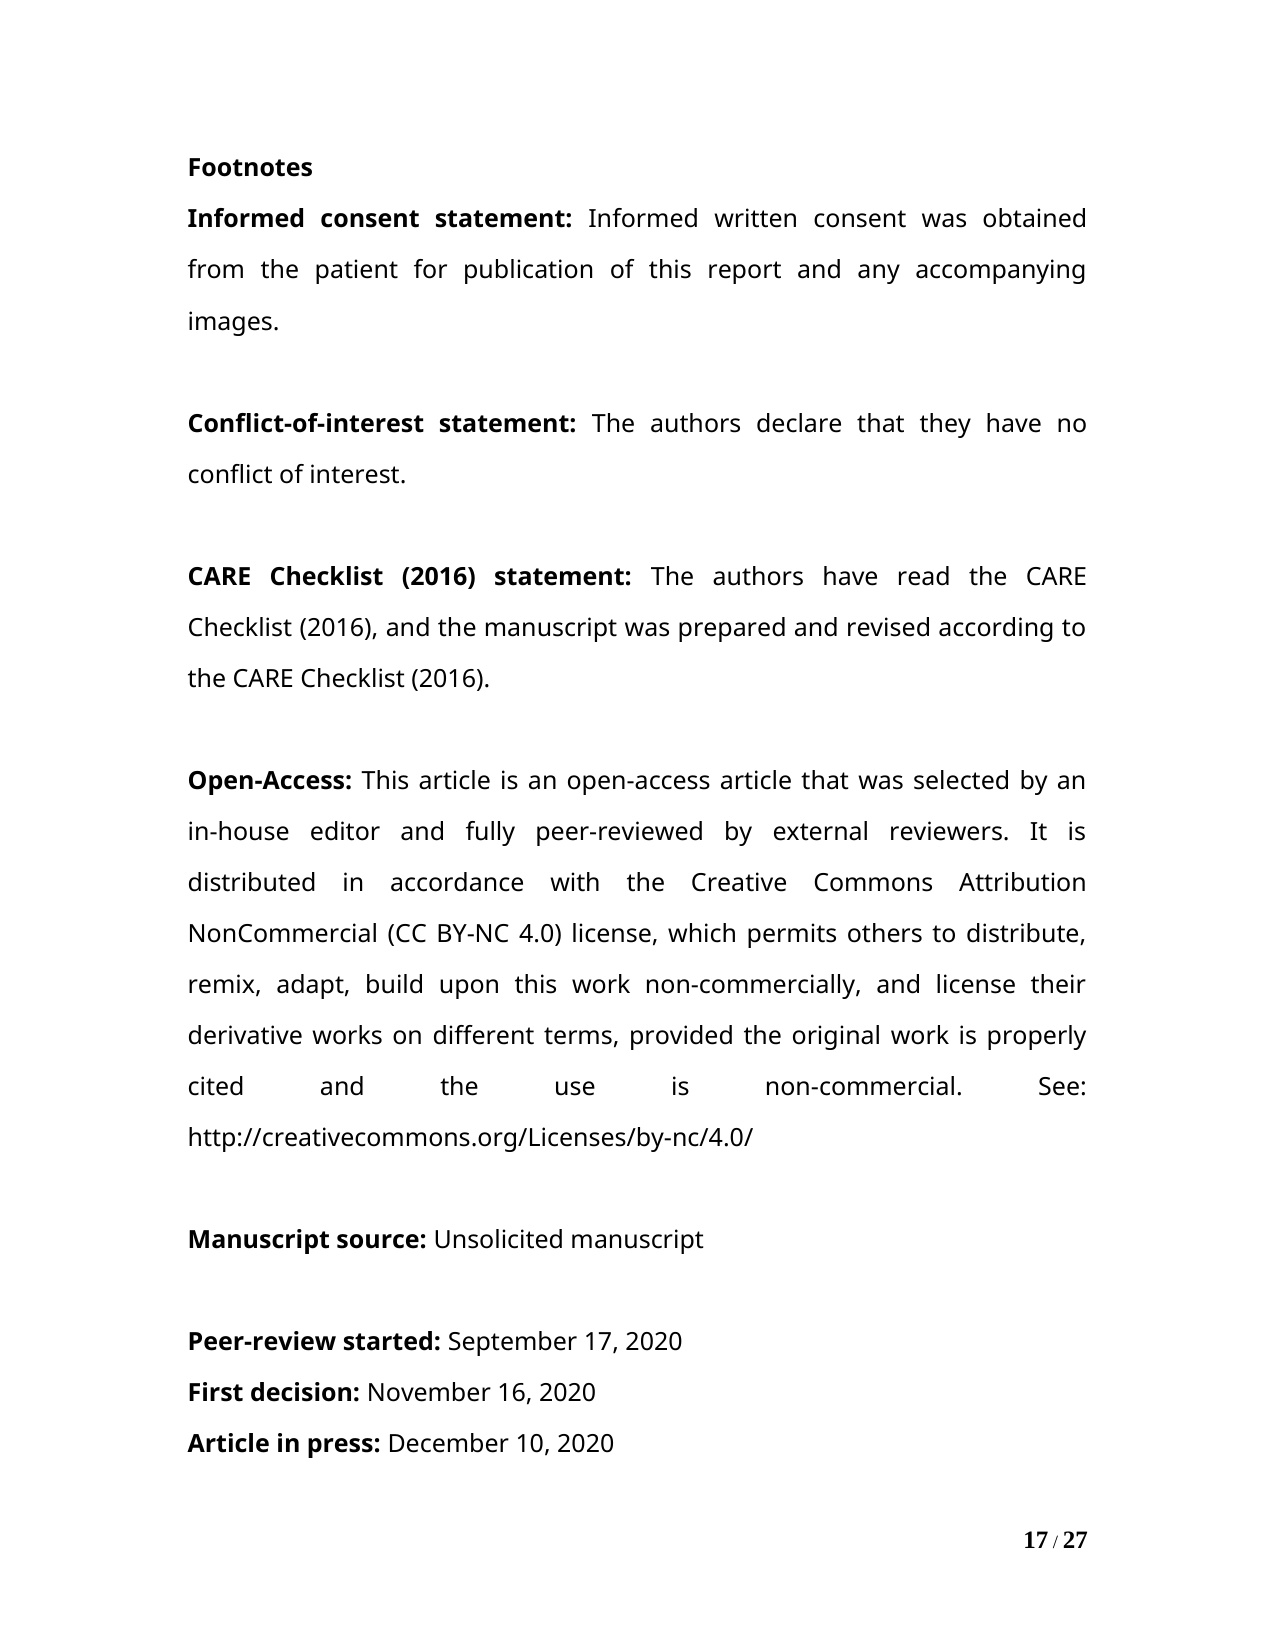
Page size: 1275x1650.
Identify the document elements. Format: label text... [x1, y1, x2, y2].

text First decision: November 16, 2020 [187, 1375, 1087, 1409]
text CARE Checklist (2016) statement: The authors have read the CARE Checklist (2016), and the manuscript was prepared and revised according to the CARE Checklist (2016). [187, 558, 1087, 694]
text Open-Access: This article is an open-access article that was selected by an in-house editor and fully peer-reviewed by external reviewers. It is distributed in accordance with the Creative Commons Attribution NonCommercial (CC BY-NC 4.0) license, which permits others to distribute, remix, adapt, build upon this work non-commercially, and license their derivative works on different terms, provided the original work is properly cited and the use is non-commercial. See: http://creativecommons.org/Licenses/by-nc/4.0/ [187, 762, 1087, 1154]
text Footnotes [187, 150, 1087, 184]
text Article in press: December 10, 2020 [187, 1426, 1087, 1460]
text Manuscript source: Unsolicited manuscript [187, 1222, 1087, 1256]
text Peer-review started: September 17, 2020 [187, 1324, 1087, 1358]
text Conflict-of-interest statement: The authors declare that they have no conflict of interest. [187, 405, 1087, 490]
text Informed consent statement: Informed written consent was obtained from the patient for publication of this report and any accompanying images. [187, 201, 1087, 337]
